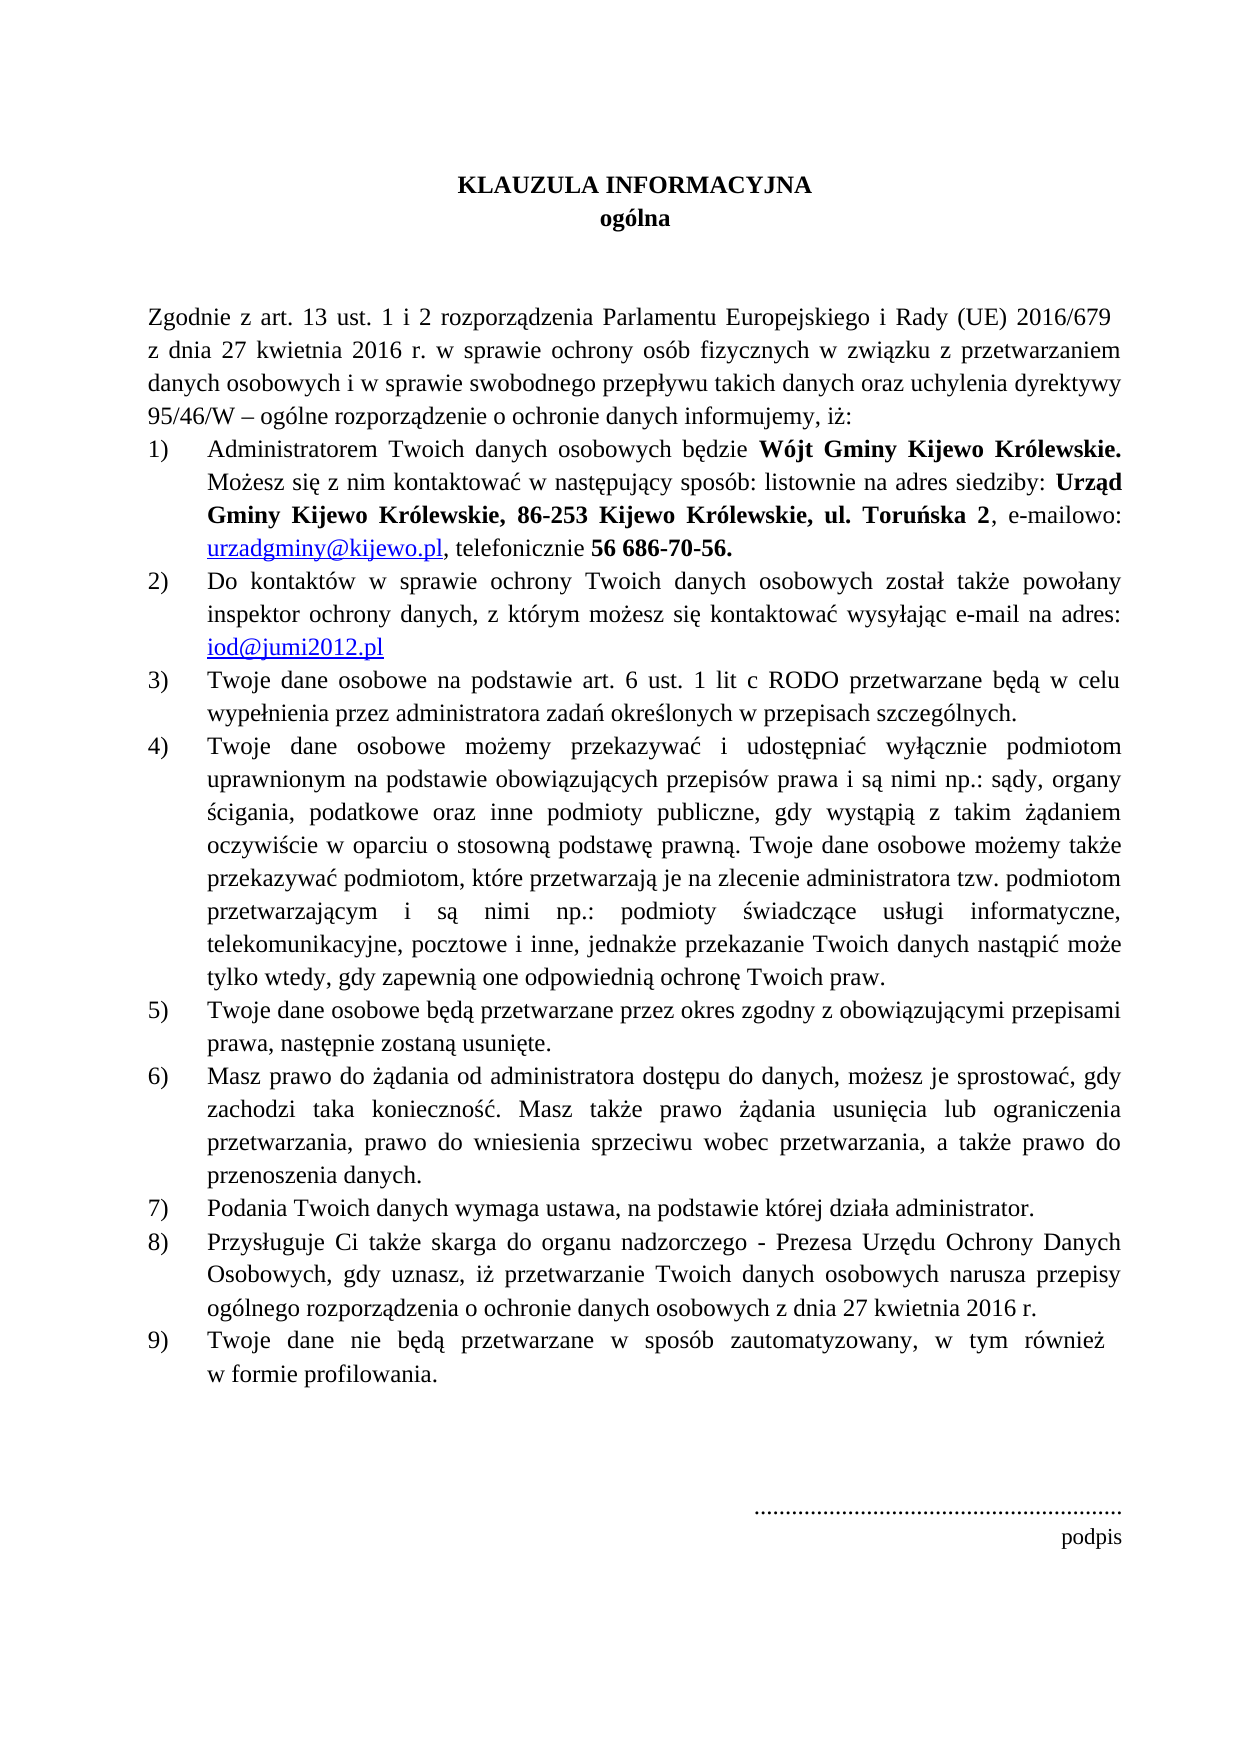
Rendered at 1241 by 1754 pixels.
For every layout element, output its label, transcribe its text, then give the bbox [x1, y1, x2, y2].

list Twoje dane nie będą przetwarzane w sposób zautomatyzowany, w tym również w formie profilowania. [148, 1326, 1122, 1387]
text Zgodnie z art. 13 ust. 1 i 2 rozporządzenia Parlamentu Europejskiego i Rady (UE) 2016/679 z dnia 27 kwietnia 2016 r. w sprawie ochrony osób fizycznych w związku z przetwarzaniem danych osobowych i w sprawie swobodnego przepływu takich danych oraz uchylenia dyrektywy 95/46/W – ogólne rozporządzenie o ochronie danych informujemy, iż: [148, 302, 1122, 430]
text ........................................................... podpis [148, 1491, 1122, 1550]
list Przysługuje Ci także skarga do organu nadzorczego - Prezesa Urzędu Ochrony Danych Osobowych, gdy uznasz, iż przetwarzanie Twoich danych osobowych narusza przepisy ogólnego rozporządzenia o ochronie danych osobowych z dnia 27 kwietnia 2016 r. [148, 1227, 1122, 1321]
list Twoje dane osobowe możemy przekazywać i udostępniać wyłącznie podmiotom uprawnionym na podstawie obowiązujących przepisów prawa i są nimi np.: sądy, organy ścigania, podatkowe oraz inne podmioty publiczne, gdy wystąpią z takim żądaniem oczywiście w oparciu o stosowną podstawę prawną. Twoje dane osobowe możemy także przekazywać podmiotom, które przetwarzają je na zlecenie administratora tzw. podmiotom przetwarzającym i są nimi np.: podmioty świadczące usługi informatyczne, telekomunikacyjne, pocztowe i inne, jednakże przekazanie Twoich danych nastąpić może tylko wtedy, gdy zapewnią one odpowiednią ochronę Twoich praw. [148, 731, 1122, 991]
list Twoje dane osobowe na podstawie art. 6 ust. 1 lit c RODO przetwarzane będą w celu wypełnienia przez administratora zadań określonych w przepisach szczególnych. [148, 665, 1122, 727]
list Masz prawo do żądania od administratora dostępu do danych, możesz je sprostować, gdy zachodzi taka konieczność. Masz także prawo żądania usunięcia lub ograniczenia przetwarzania, prawo do wniesienia sprzeciwu wobec przetwarzania, a także prawo do przenoszenia danych. [148, 1061, 1122, 1189]
list Administratorem Twoich danych osobowych będzie Wójt Gminy Kijewo Królewskie. Możesz się z nim kontaktować w następujący sposób: listownie na adres siedziby: Urząd Gminy Kijewo Królewskie, 86-253 Kijewo Królewskie, ul. Toruńska 2, e-mailowo: urzadgminy@kijewo.pl, telefonicznie 56 686-70-56. [148, 434, 1122, 562]
list Do kontaktów w sprawie ochrony Twoich danych osobowych został także powołany inspektor ochrony danych, z którym możesz się kontaktować wysyłając e-mail na adres: iod@jumi2012.pl [148, 566, 1122, 661]
list Podania Twoich danych wymaga ustawa, na podstawie której działa administrator. [148, 1193, 1122, 1222]
text KLAUZULA INFORMACYJNA ogólna [148, 170, 1122, 265]
list Twoje dane osobowe będą przetwarzane przez okres zgodny z obowiązującymi przepisami prawa, następnie zostaną usunięte. [148, 995, 1122, 1057]
